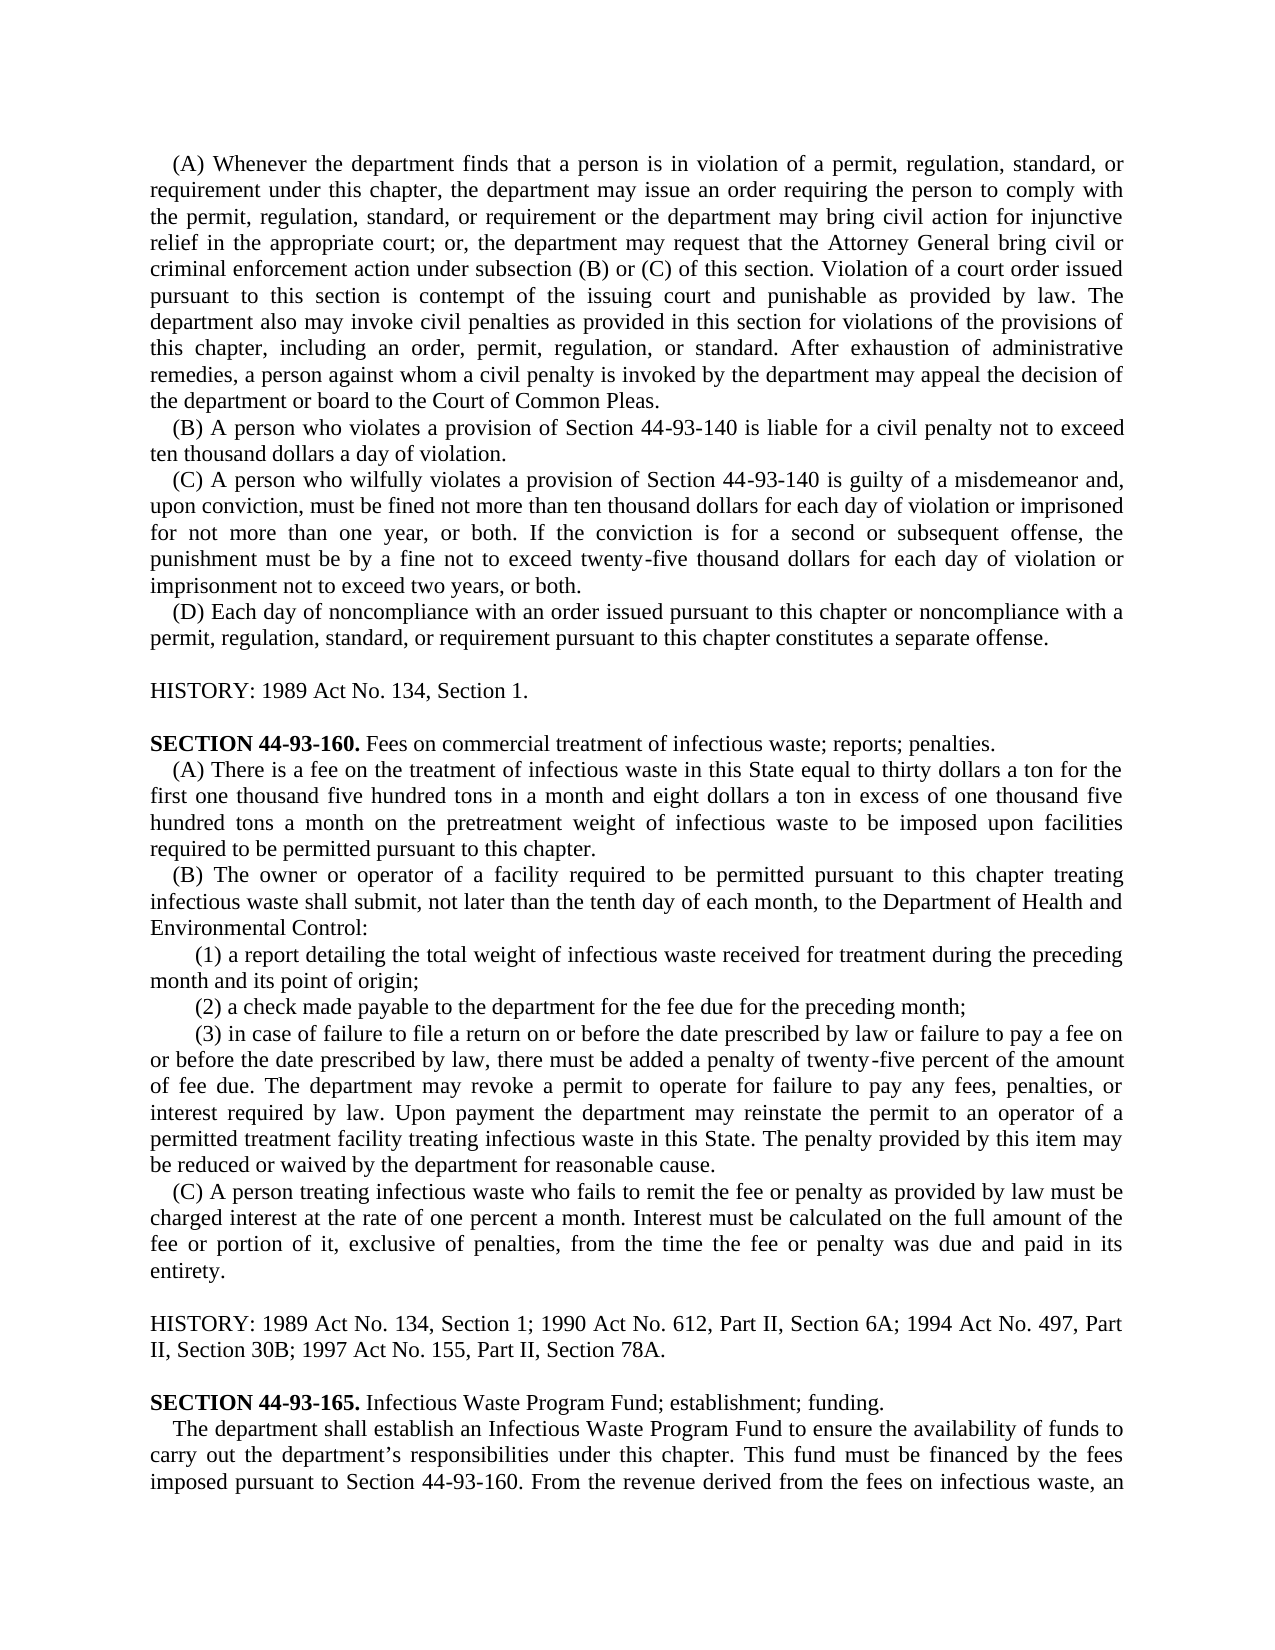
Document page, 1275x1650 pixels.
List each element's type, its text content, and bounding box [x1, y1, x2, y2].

text SECTION 44-93-160. Fees on commercial treatment of infectious waste; reports; penalties. [150, 730, 1125, 756]
text (2) a check made payable to the department for the fee due for the preceding month; [150, 993, 1125, 1020]
text (1) a report detailing the total weight of infectious waste received for treatment during the preceding month and its point of origin; [150, 941, 1125, 993]
text SECTION 44-93-165. Infectious Waste Program Fund; establishment; funding. [150, 1389, 1125, 1415]
text (C) A person who wilfully violates a provision of Section 44-93-140 is guilty of a misdemeanor and, upon conviction, must be fined not more than ten thousand dollars for each day of violation or imprisoned for not more than one year, or both. If the conviction is for a second or subsequent offense, the punishment must be by a fine not to exceed twenty-five thousand dollars for each day of violation or imprisonment not to exceed two years, or both. [150, 466, 1125, 598]
text HISTORY: 1989 Act No. 134, Section 1; 1990 Act No. 612, Part II, Section 6A; 1994 Act No. 497, Part II, Section 30B; 1997 Act No. 155, Part II, Section 78A. [150, 1309, 1125, 1362]
text (B) The owner or operator of a facility required to be permitted pursuant to this chapter treating infectious waste shall submit, not later than the tenth day of each month, to the Department of Health and Environmental Control: [150, 862, 1125, 941]
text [150, 1415, 1125, 1494]
text (C) A person treating infectious waste who fails to remit the fee or penalty as provided by law must be charged interest at the rate of one percent a month. Interest must be calculated on the full amount of the fee or portion of it, exclusive of penalties, from the time the fee or penalty was due and paid in its entirety. [150, 1178, 1125, 1283]
text (A) There is a fee on the treatment of infectious waste in this State equal to thirty dollars a ton for the first one thousand five hundred tons in a month and eight dollars a ton in excess of one thousand five hundred tons a month on the pretreatment weight of infectious waste to be imposed upon facilities required to be permitted pursuant to this chapter. [150, 756, 1125, 862]
text HISTORY: 1989 Act No. 134, Section 1. [150, 677, 1125, 703]
text (A) Whenever the department finds that a person is in violation of a permit, regulation, standard, or requirement under this chapter, the department may issue an order requiring the person to comply with the permit, regulation, standard, or requirement or the department may bring civil action for injunctive relief in the appropriate court; or, the department may request that the Attorney General bring civil or criminal enforcement action under subsection (B) or (C) of this section. Violation of a court order issued pursuant to this section is contempt of the issuing court and punishable as provided by law. The department also may invoke civil penalties as provided in this section for violations of the provisions of this chapter, including an order, permit, regulation, or standard. After exhaustion of administrative remedies, a person against whom a civil penalty is invoked by the department may appeal the decision of the department or board to the Court of Common Pleas. [150, 150, 1125, 413]
text (B) A person who violates a provision of Section 44-93-140 is liable for a civil penalty not to exceed ten thousand dollars a day of violation. [150, 413, 1125, 466]
text (3) in case of failure to file a return on or before the date prescribed by law or failure to pay a fee on or before the date prescribed by law, there must be added a penalty of twenty-five percent of the amount of fee due. The department may revoke a permit to operate for failure to pay any fees, penalties, or interest required by law. Upon payment the department may reinstate the permit to an operator of a permitted treatment facility treating infectious waste in this State. The penalty provided by this item may be reduced or waived by the department for reasonable cause. [150, 1020, 1125, 1178]
text (D) Each day of noncompliance with an order issued pursuant to this chapter or noncompliance with a permit, regulation, standard, or requirement pursuant to this chapter constitutes a separate offense. [150, 598, 1125, 651]
